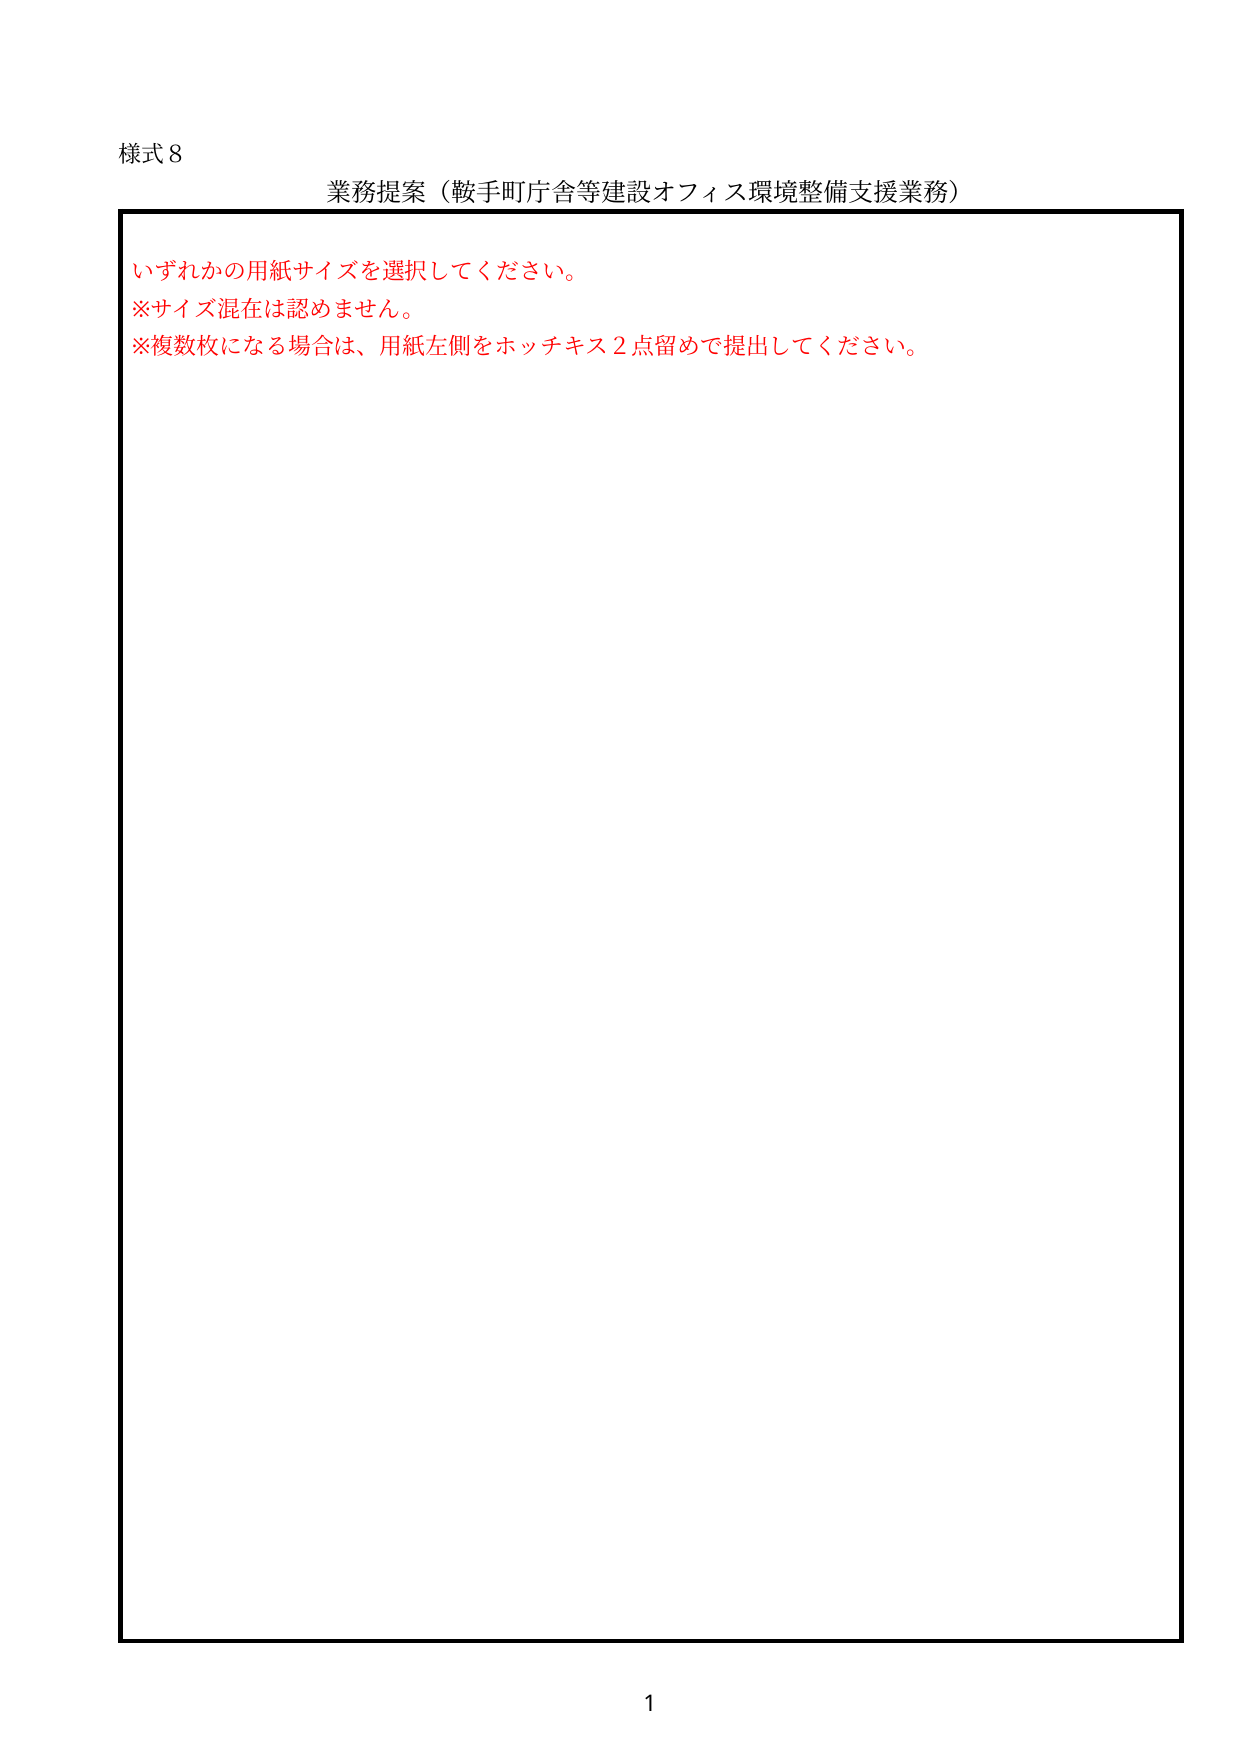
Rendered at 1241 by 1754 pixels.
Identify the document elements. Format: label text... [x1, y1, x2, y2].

text 様式８ [118, 134, 1181, 171]
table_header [123, 214, 1179, 1639]
text 業務提案（鞍手町庁舎等建設オフィス環境整備支援業務） [118, 171, 1181, 209]
